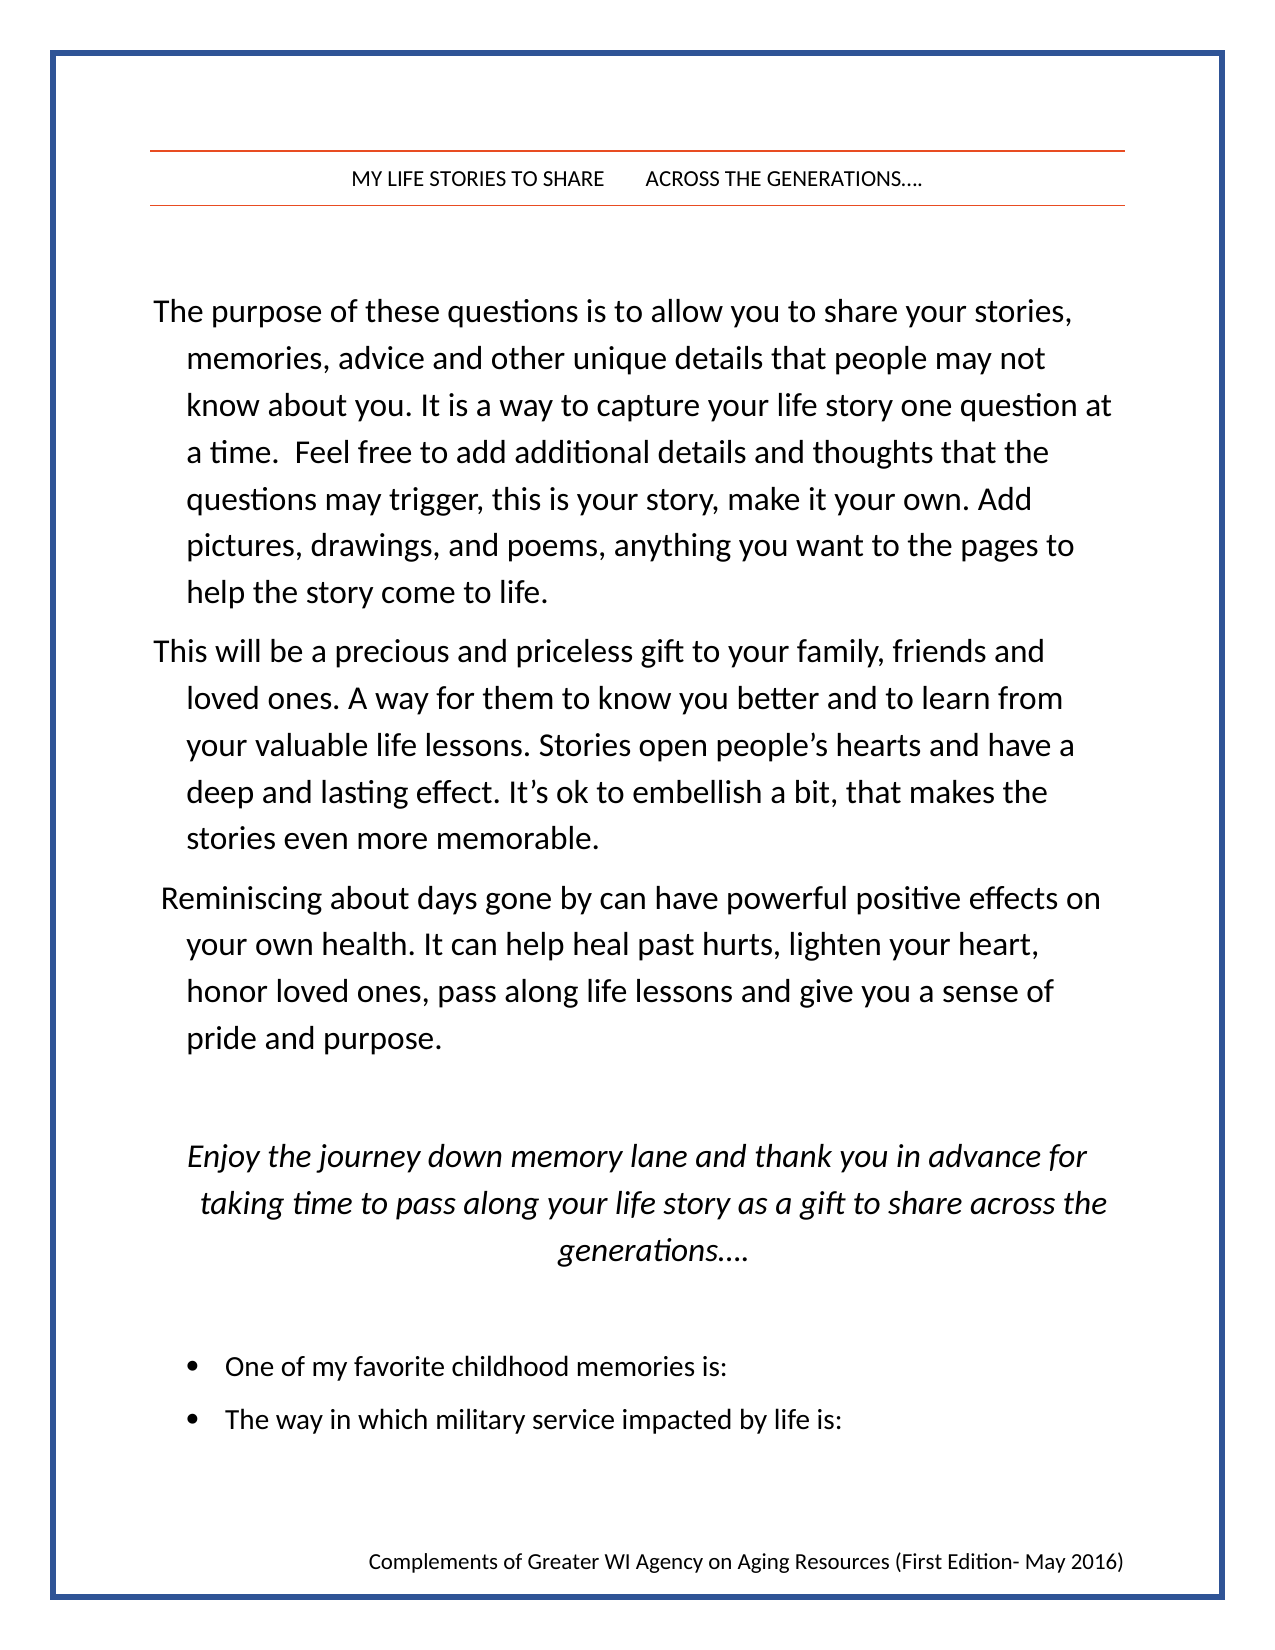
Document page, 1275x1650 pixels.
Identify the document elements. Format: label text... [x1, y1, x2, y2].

list One of my favorite childhood memories is: [187, 1348, 1125, 1383]
list Reminiscing about days gone by can have powerful positive effects on your own health. It can help heal past hurts, lighten your heart, honor loved ones, pass along life lessons and give you a sense of pride and purpose. [153, 877, 1125, 1058]
list The way in which military service impacted by life is: [187, 1401, 1125, 1437]
list Enjoy the journey down memory lane and thank you in advance for taking time to pass along your life story as a gift to share across the generations…. [153, 1136, 1125, 1270]
list The purpose of these questions is to allow you to share your stories, memories, advice and other unique details that people may not know about you. It is a way to capture your life story one question at a time. Feel free to add additional details and thoughts that the questions may trigger, this is your story, make it your own. Add pictures, drawings, and poems, anything you want to the pages to help the story come to life. [153, 290, 1125, 612]
list This will be a precious and priceless gift to your family, friends and loved ones. A way for them to know you better and to learn from your valuable life lessons. Stories open people’s hearts and have a deep and lasting effect. It’s ok to embellish a bit, that makes the stories even more memorable. [153, 630, 1125, 858]
